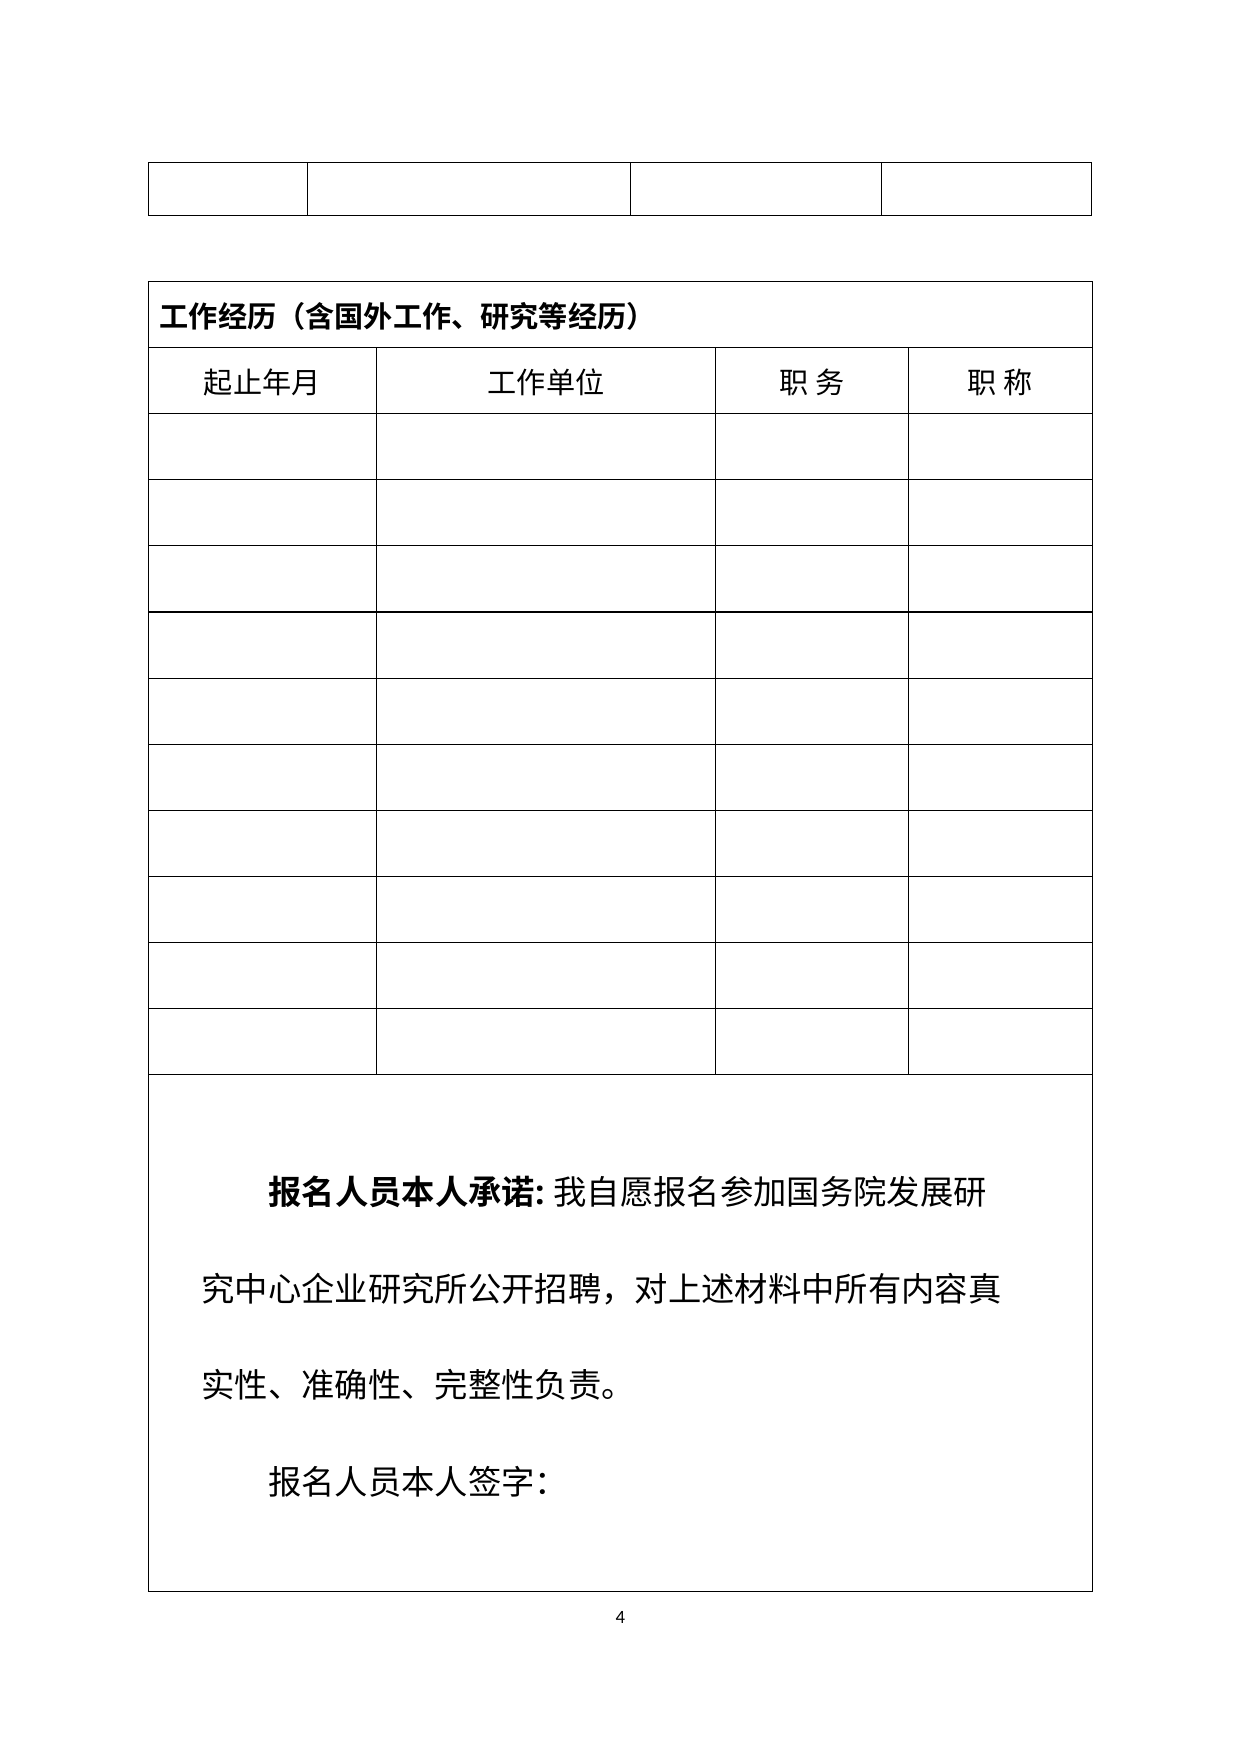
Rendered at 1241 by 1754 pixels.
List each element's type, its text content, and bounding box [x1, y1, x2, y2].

table_cell [716, 679, 908, 743]
table_cell [377, 613, 715, 677]
table_cell [377, 1009, 715, 1074]
table_cell [716, 811, 908, 876]
table_cell [149, 414, 376, 479]
table_cell [909, 546, 1092, 611]
table_cell [149, 679, 376, 743]
table_cell [882, 163, 1091, 215]
table_cell [909, 745, 1092, 809]
table_cell [149, 943, 376, 1008]
table_cell 工作单位 [377, 348, 715, 413]
table_cell [716, 877, 908, 942]
table_cell [909, 480, 1092, 545]
table_cell [377, 745, 715, 809]
table_cell [716, 745, 908, 809]
table_cell [377, 943, 715, 1008]
table_cell [149, 811, 376, 876]
table_cell [377, 877, 715, 942]
table_cell [149, 877, 376, 942]
table_cell 职 务 [716, 348, 908, 413]
table_cell [149, 546, 376, 611]
table_cell [716, 414, 908, 479]
table_cell [716, 943, 908, 1008]
table_cell [631, 163, 881, 215]
table_cell [909, 679, 1092, 743]
table_cell [149, 163, 307, 215]
table_cell [377, 480, 715, 545]
table_cell [716, 546, 908, 611]
table_cell [149, 613, 376, 677]
table_cell [377, 546, 715, 611]
table_cell [308, 163, 630, 215]
table_cell [377, 679, 715, 743]
table_cell [149, 480, 376, 545]
table_cell 职 称 [909, 348, 1092, 413]
table_cell [377, 414, 715, 479]
table_cell [716, 613, 908, 677]
table_cell [909, 877, 1092, 942]
table_cell [909, 943, 1092, 1008]
table_cell [716, 1009, 908, 1074]
table_cell [149, 745, 376, 809]
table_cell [149, 1075, 1092, 1591]
table_cell 起止年月 [149, 348, 376, 413]
table_cell [909, 613, 1092, 677]
table_cell [149, 1009, 376, 1074]
table_header 工作经历（含国外工作、研究等经历） [149, 282, 1092, 347]
table_cell [909, 1009, 1092, 1074]
table_cell [909, 811, 1092, 876]
table_cell [716, 480, 908, 545]
table_cell [909, 414, 1092, 479]
table_cell [377, 811, 715, 876]
